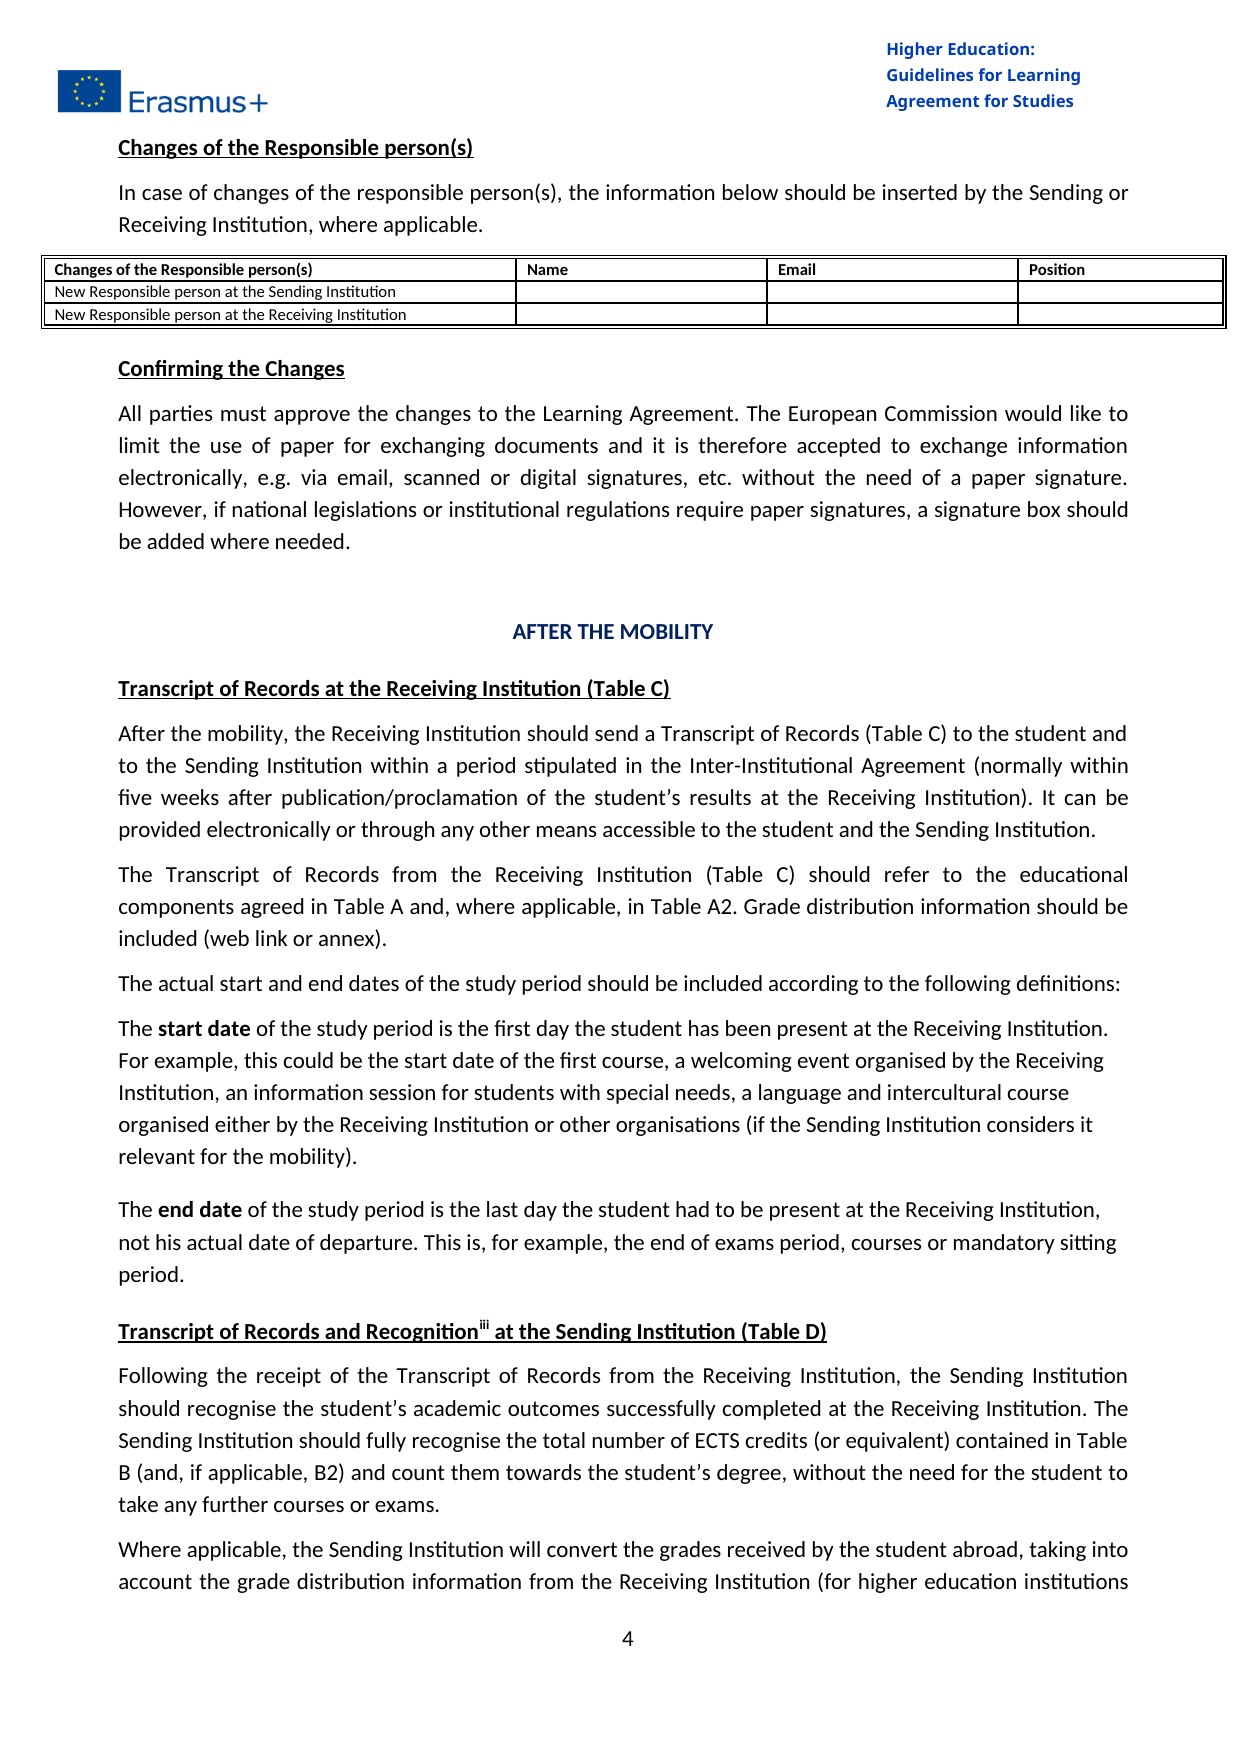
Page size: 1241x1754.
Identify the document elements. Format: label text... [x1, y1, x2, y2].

text In case of changes of the responsible person(s), the information below should be inserted by the Sending or Receiving Institution, where applicable. [118, 178, 1131, 238]
text All parties must approve the changes to the Learning Agreement. The European Commission would like to limit the use of paper for exchanging documents and it is therefore accepted to exchange information electronically, e.g. via email, scanned or digital signatures, etc. without the need of a paper signature. However, if national legislations or institutional regulations require paper signatures, a signature box should be added where needed. [118, 399, 1131, 555]
table_header Name [517, 259, 766, 279]
table_header Email [768, 259, 1017, 279]
text After the mobility, the Receiving Institution should send a Transcript of Records (Table C) to the student and to the Sending Institution within a period stipulated in the Inter-Institutional Agreement (normally within five weeks after publication/proclamation of the student’s results at the Receiving Institution). It can be provided electronically or through any other means accessible to the student and the Sending Institution. [118, 719, 1131, 843]
table_header Changes of the Responsible person(s) [45, 259, 515, 279]
table_cell [517, 282, 766, 302]
table_cell New Responsible person at the Receiving Institution [45, 304, 515, 324]
table_cell [517, 304, 766, 324]
text The end date of the study period is the last day the student had to be present at the Receiving Institution, not his actual date of departure. This is, for example, the end of exams period, courses or mandatory sitting period. [118, 1195, 1137, 1288]
text AFTER THE MOBILITY [59, 617, 1167, 645]
table_cell New Responsible person at the Sending Institution [45, 282, 515, 302]
table_cell [1019, 282, 1222, 302]
picture [57, 70, 268, 113]
text Transcript of Records at the Receiving Institution (Table C) [118, 674, 1131, 702]
text The start date of the study period is the first day the student has been present at the Receiving Institution. For example, this could be the start date of the first course, a welcoming event organised by the Receiving Institution, an information session for students with special needs, a language and intercultural course organised either by the Receiving Institution or other organisations (if the Sending Institution considers it relevant for the mobility). [118, 1014, 1137, 1170]
table_header Position [1019, 259, 1222, 279]
text Confirming the Changes [118, 354, 1131, 382]
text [118, 1535, 1131, 1595]
text The actual start and end dates of the study period should be included according to the following definitions: [118, 969, 1131, 997]
table_cell [768, 282, 1017, 302]
text The Transcript of Records from the Receiving Institution (Table C) should refer to the educational components agreed in Table A and, where applicable, in Table A2. Grade distribution information should be included (web link or annex). [118, 860, 1131, 952]
text Following the receipt of the Transcript of Records from the Receiving Institution, the Sending Institution should recognise the student’s academic outcomes successfully completed at the Receiving Institution. The Sending Institution should fully recognise the total number of ECTS credits (or equivalent) contained in Table B (and, if applicable, B2) and count them towards the student’s degree, without the need for the student to take any further courses or exams. [118, 1362, 1131, 1518]
table_cell [768, 304, 1017, 324]
table_cell [1019, 304, 1222, 324]
text Transcript of Records and Recognition at the Sending Institution (Table D) [118, 1317, 1131, 1345]
text Changes of the Responsible person(s) [118, 133, 1131, 161]
